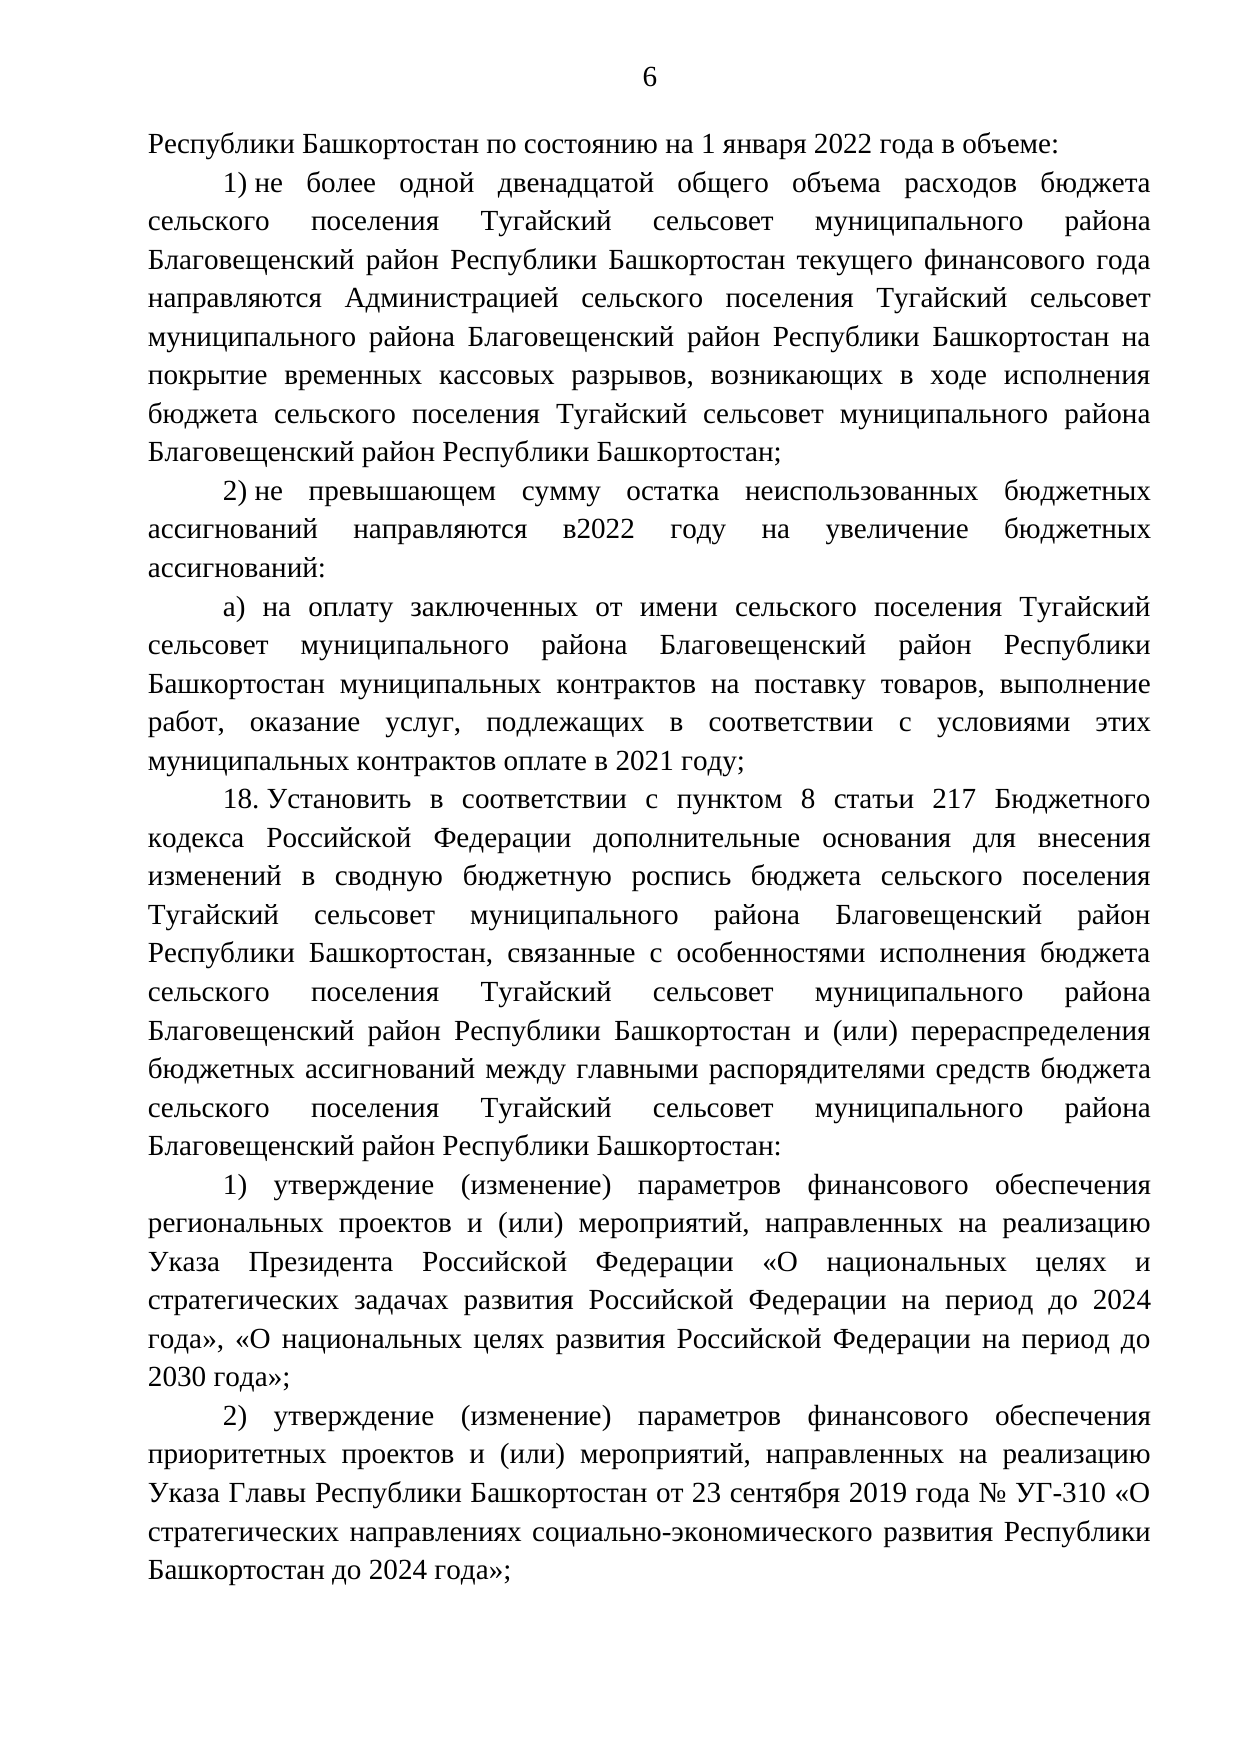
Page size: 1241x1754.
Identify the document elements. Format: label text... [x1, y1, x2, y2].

title а) на оплату заключенных от имени сельского поселения Тугайский сельсовет муниципального района Благовещенский район Республики Башкортостан муниципальных контрактов на поставку товаров, выполнение работ, оказание услуг, подлежащих в соответствии с условиями этих муниципальных контрактов оплате в 2021 году; [148, 589, 1152, 776]
text 2) утверждение (изменение) параметров финансового обеспечения приоритетных проектов и (или) мероприятий, направленных на реализацию Указа Главы Республики Башкортостан от 23 сентября 2019 года № УГ-310 «О стратегических направлениях социально-экономического развития Республики Башкортостан до 2024 года»; [148, 1398, 1152, 1586]
text 18. Установить в соответствии с пунктом 8 статьи 217 Бюджетного кодекса Российской Федерации дополнительные основания для внесения изменений в сводную бюджетную роспись бюджета сельского поселения Тугайский сельсовет муниципального района Благовещенский район Республики Башкортостан, связанные с особенностями исполнения бюджета сельского поселения Тугайский сельсовет муниципального района Благовещенский район Республики Башкортостан и (или) перераспределения бюджетных ассигнований между главными распорядителями средств бюджета сельского поселения Тугайский сельсовет муниципального района Благовещенский район Республики Башкортостан: [148, 781, 1152, 1162]
title 1) не более одной двенадцатой общего объема расходов бюджета сельского поселения Тугайский сельсовет муниципального района Благовещенский район Республики Башкортостан текущего финансового года направляются Администрацией сельского поселения Тугайский сельсовет муниципального района Благовещенский район Республики Башкортостан на покрытие временных кассовых разрывов, возникающих в ходе исполнения бюджета сельского поселения Тугайский сельсовет муниципального района Благовещенский район Республики Башкортостан; [148, 165, 1152, 468]
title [148, 126, 1152, 160]
title 2) не превышающем сумму остатка неиспользованных бюджетных ассигнований направляются в2022 году на увеличение бюджетных ассигнований: [148, 473, 1152, 584]
text 1) утверждение (изменение) параметров финансового обеспечения региональных проектов и (или) мероприятий, направленных на реализацию Указа Президента Российской Федерации «О национальных целях и стратегических задачах развития Российской Федерации на период до 2024 года», «О национальных целях развития Российской Федерации на период до 2030 года»; [148, 1167, 1152, 1393]
